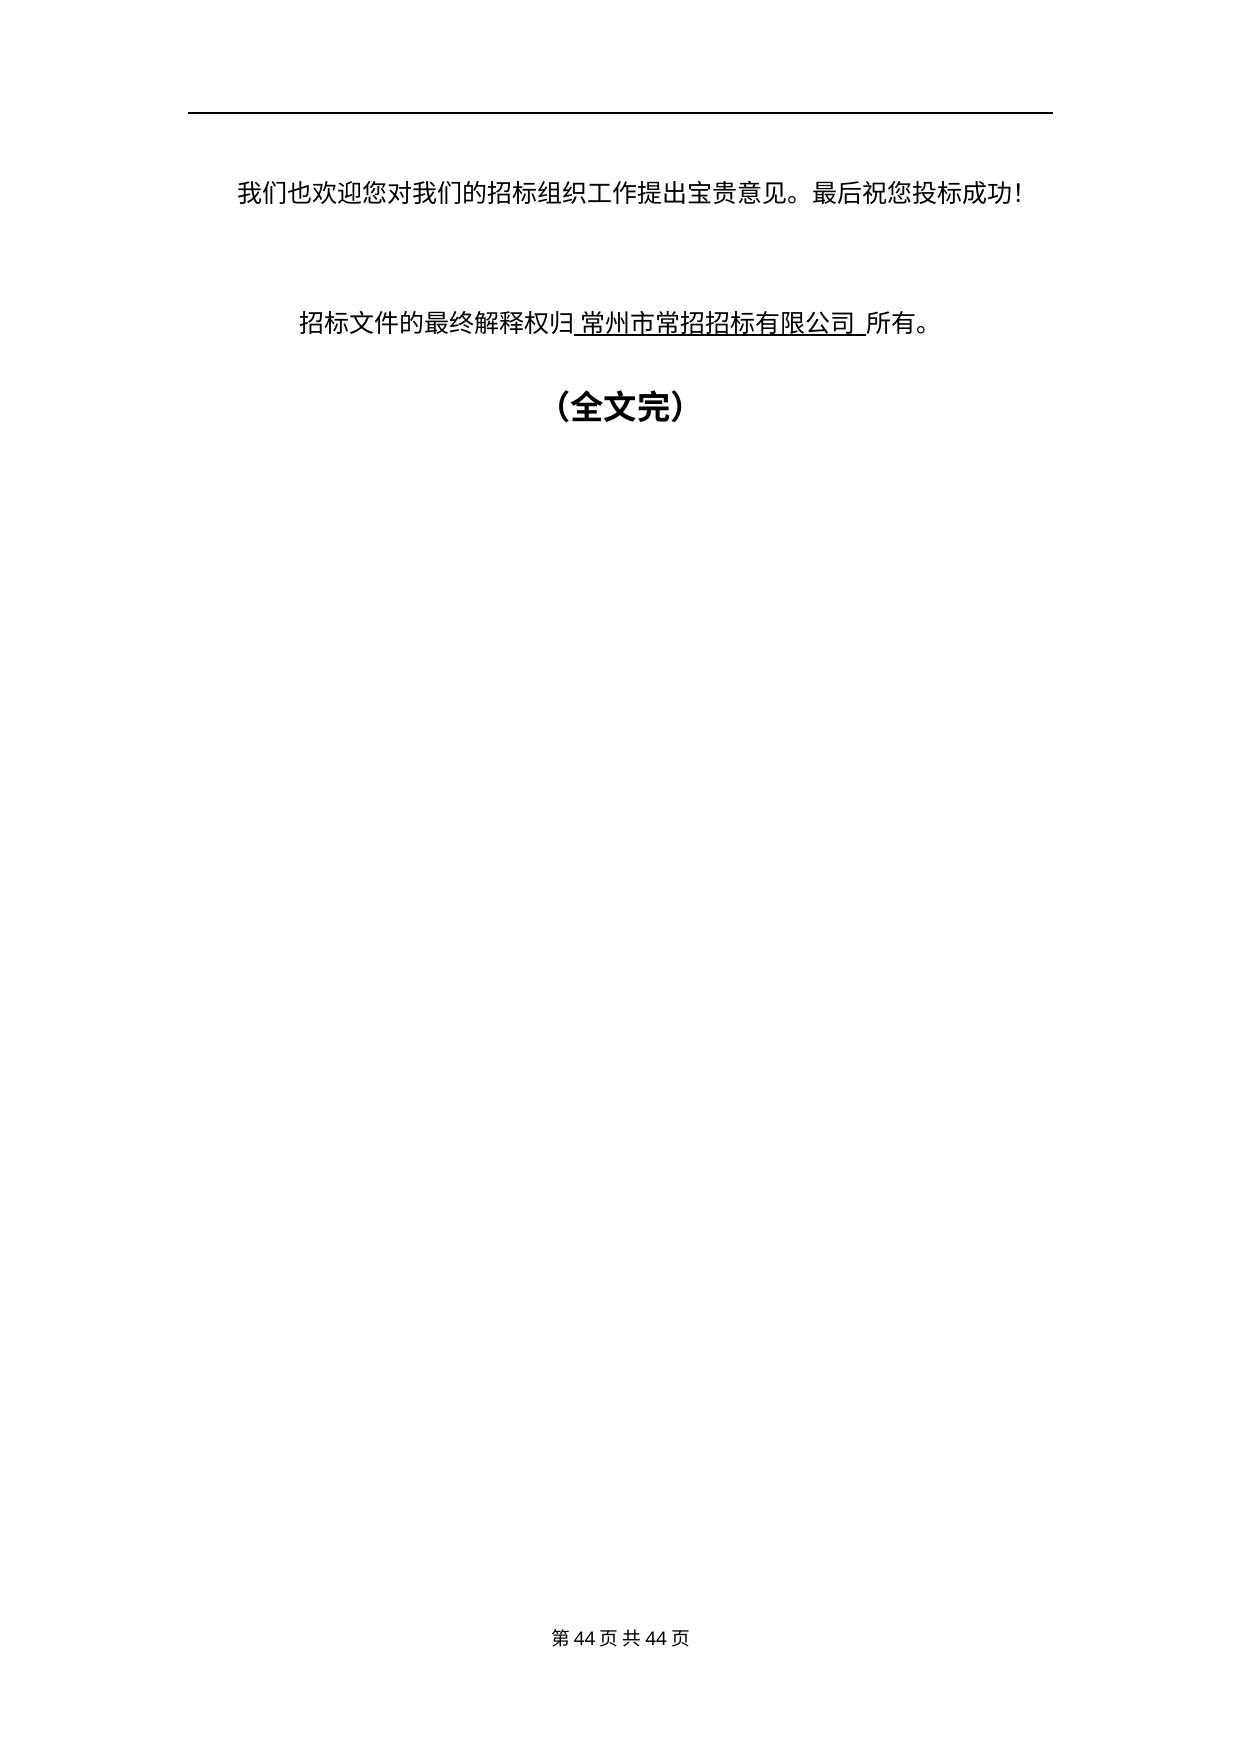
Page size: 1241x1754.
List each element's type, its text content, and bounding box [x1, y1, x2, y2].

text 招标文件的最终解释权归 常州市常招招标有限公司 所有。 [187, 289, 1053, 354]
text （全文完） [187, 372, 1053, 437]
text 我们也欢迎您对我们的招标组织工作提出宝贵意见。最后祝您投标成功！ [187, 159, 1053, 224]
